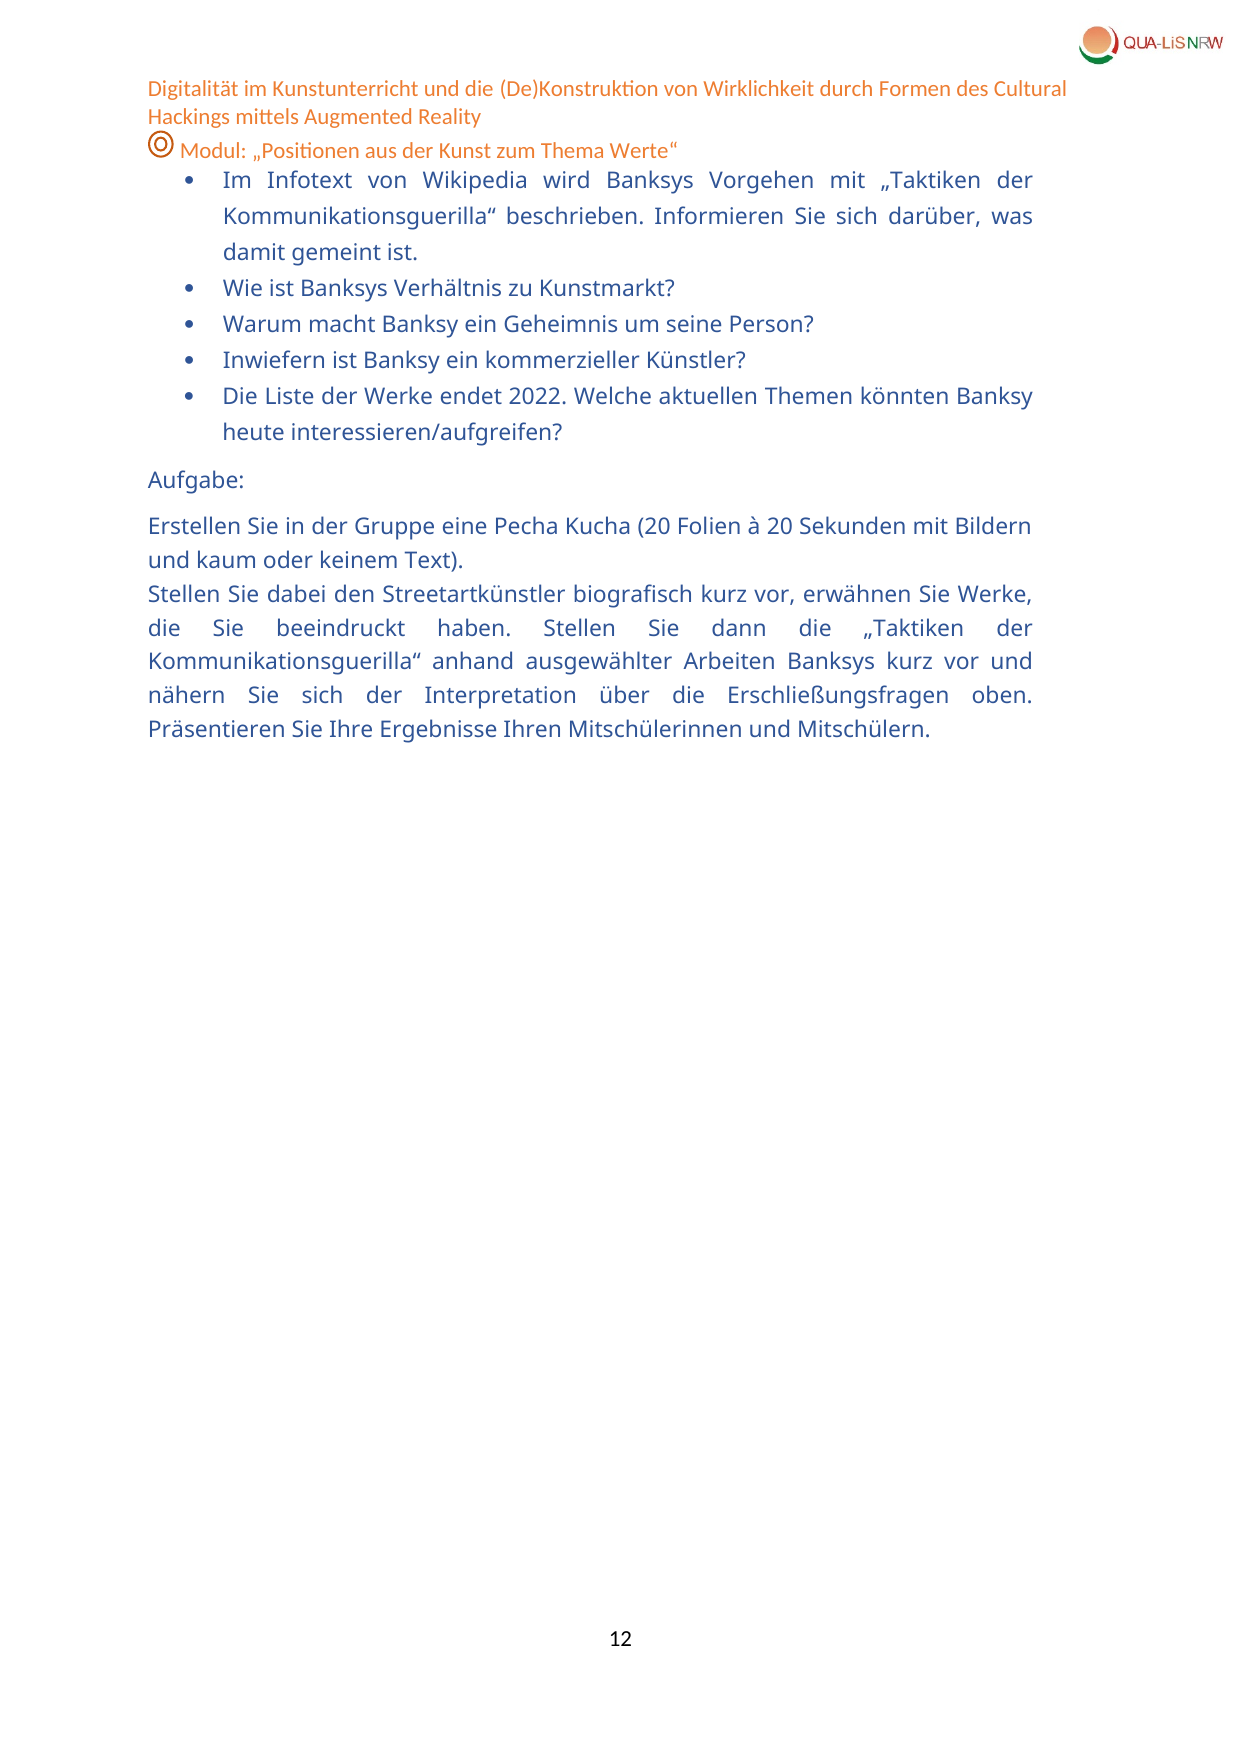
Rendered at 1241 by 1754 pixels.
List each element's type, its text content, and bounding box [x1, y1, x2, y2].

picture [1079, 9, 1227, 82]
list Inwiefern ist Banksy ein kommerzieller Künstler? [185, 344, 1034, 375]
text Erstellen Sie in der Gruppe eine Pecha Kucha (20 Folien à 20 Sekunden mit Bildern und kaum oder keinem Text). [148, 510, 1033, 575]
list Wie ist Banksys Verhältnis zu Kunstmarkt? [185, 272, 1034, 303]
list Im Infotext von Wikipedia wird Banksys Vorgehen mit „Taktiken der Kommunikationsguerilla“ beschrieben. Informieren Sie sich darüber, was damit gemeint ist. [185, 164, 1034, 267]
list Die Liste der Werke endet 2022. Welche aktuellen Themen könnten Banksy heute interessieren/aufgreifen? [185, 379, 1033, 447]
text Aufgabe: [148, 464, 1033, 495]
list Warum macht Banksy ein Geheimnis um seine Person? [185, 308, 1034, 339]
text Stellen Sie dabei den Streetartkünstler biografisch kurz vor, erwähnen Sie Werke, die Sie beeindruckt haben. Stellen Sie dann die „Taktiken der Kommunikationsguerilla“ anhand ausgewählter Arbeiten Banksys kurz vor und nähern Sie sich der Interpretation über die Erschließungsfragen oben. Präsentieren Sie Ihre Ergebnisse Ihren Mitschülerinnen und Mitschülern. [148, 578, 1034, 744]
